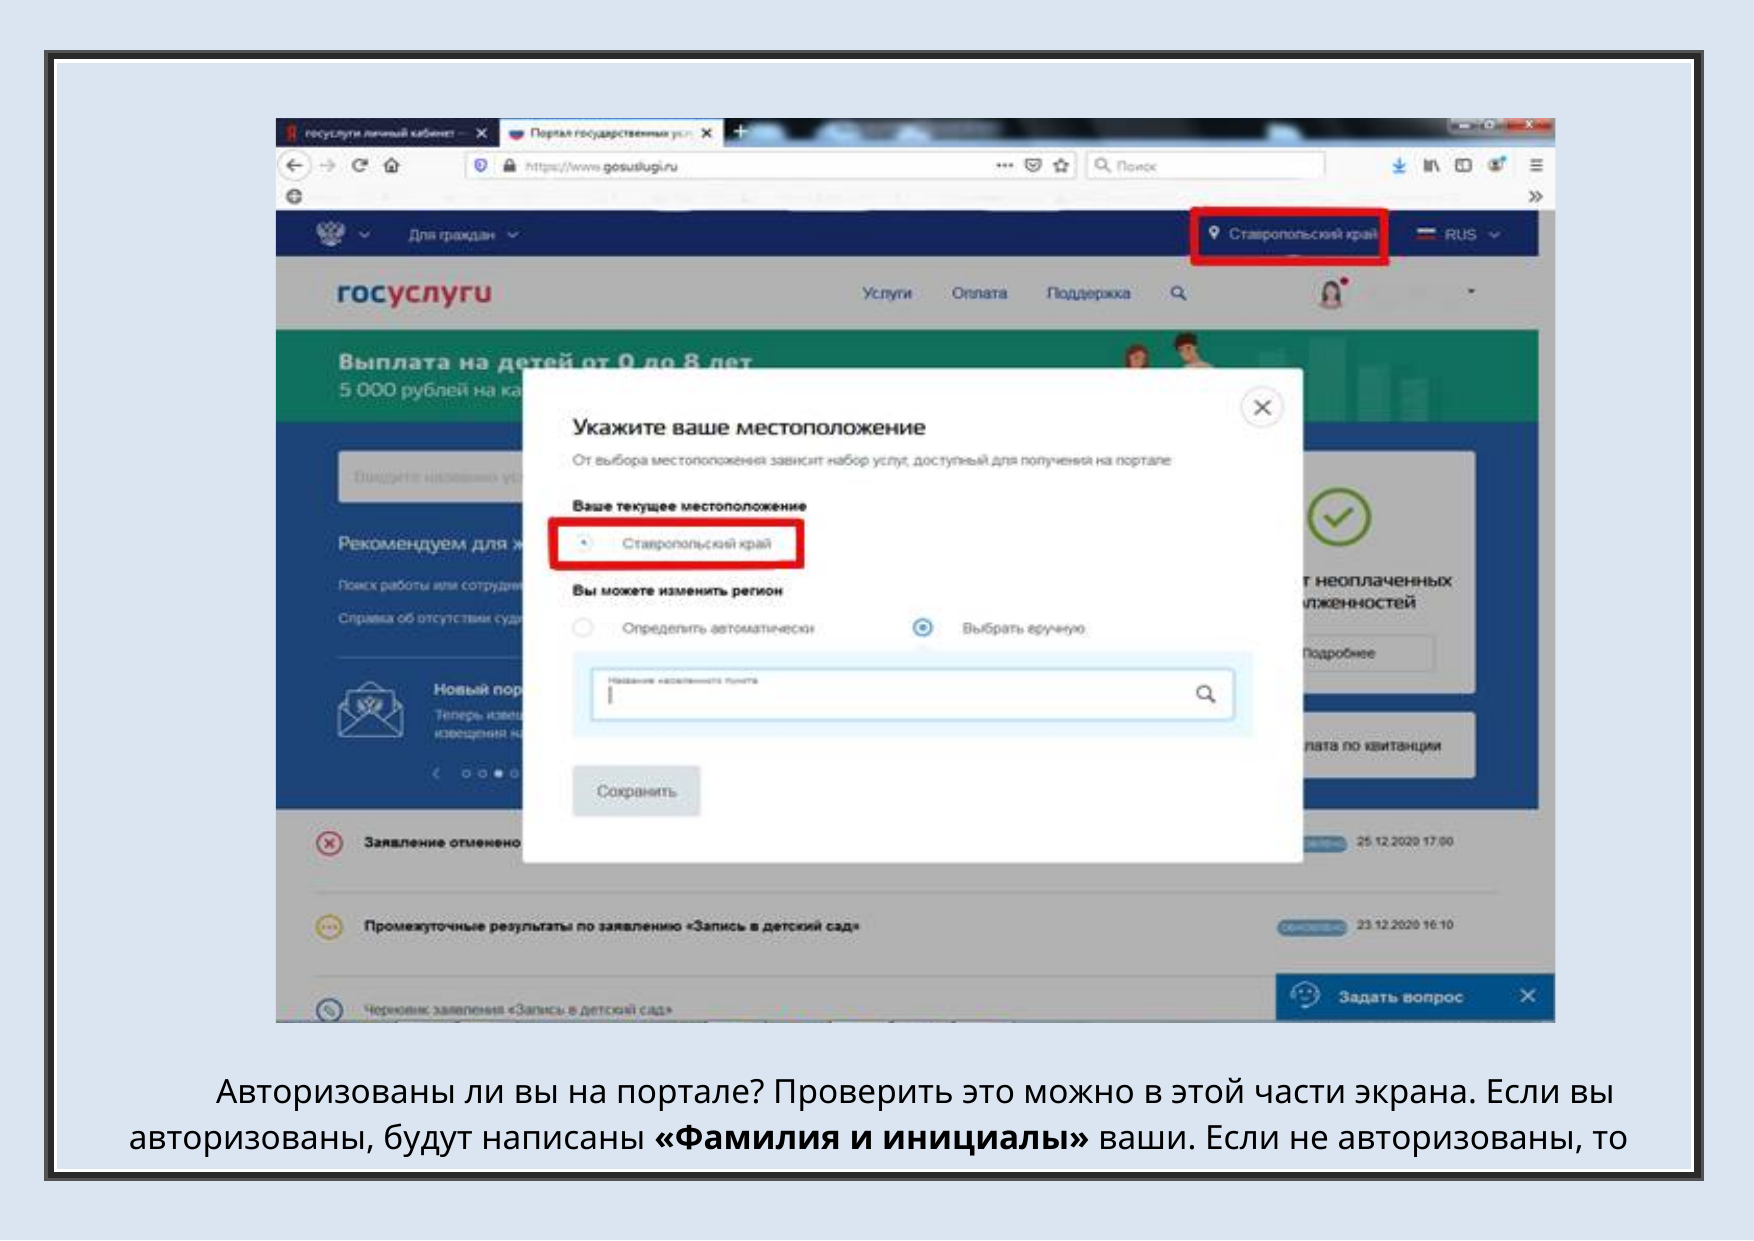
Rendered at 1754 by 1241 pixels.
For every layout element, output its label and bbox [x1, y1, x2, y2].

picture [275, 118, 1556, 1023]
text [89, 1068, 1669, 1159]
